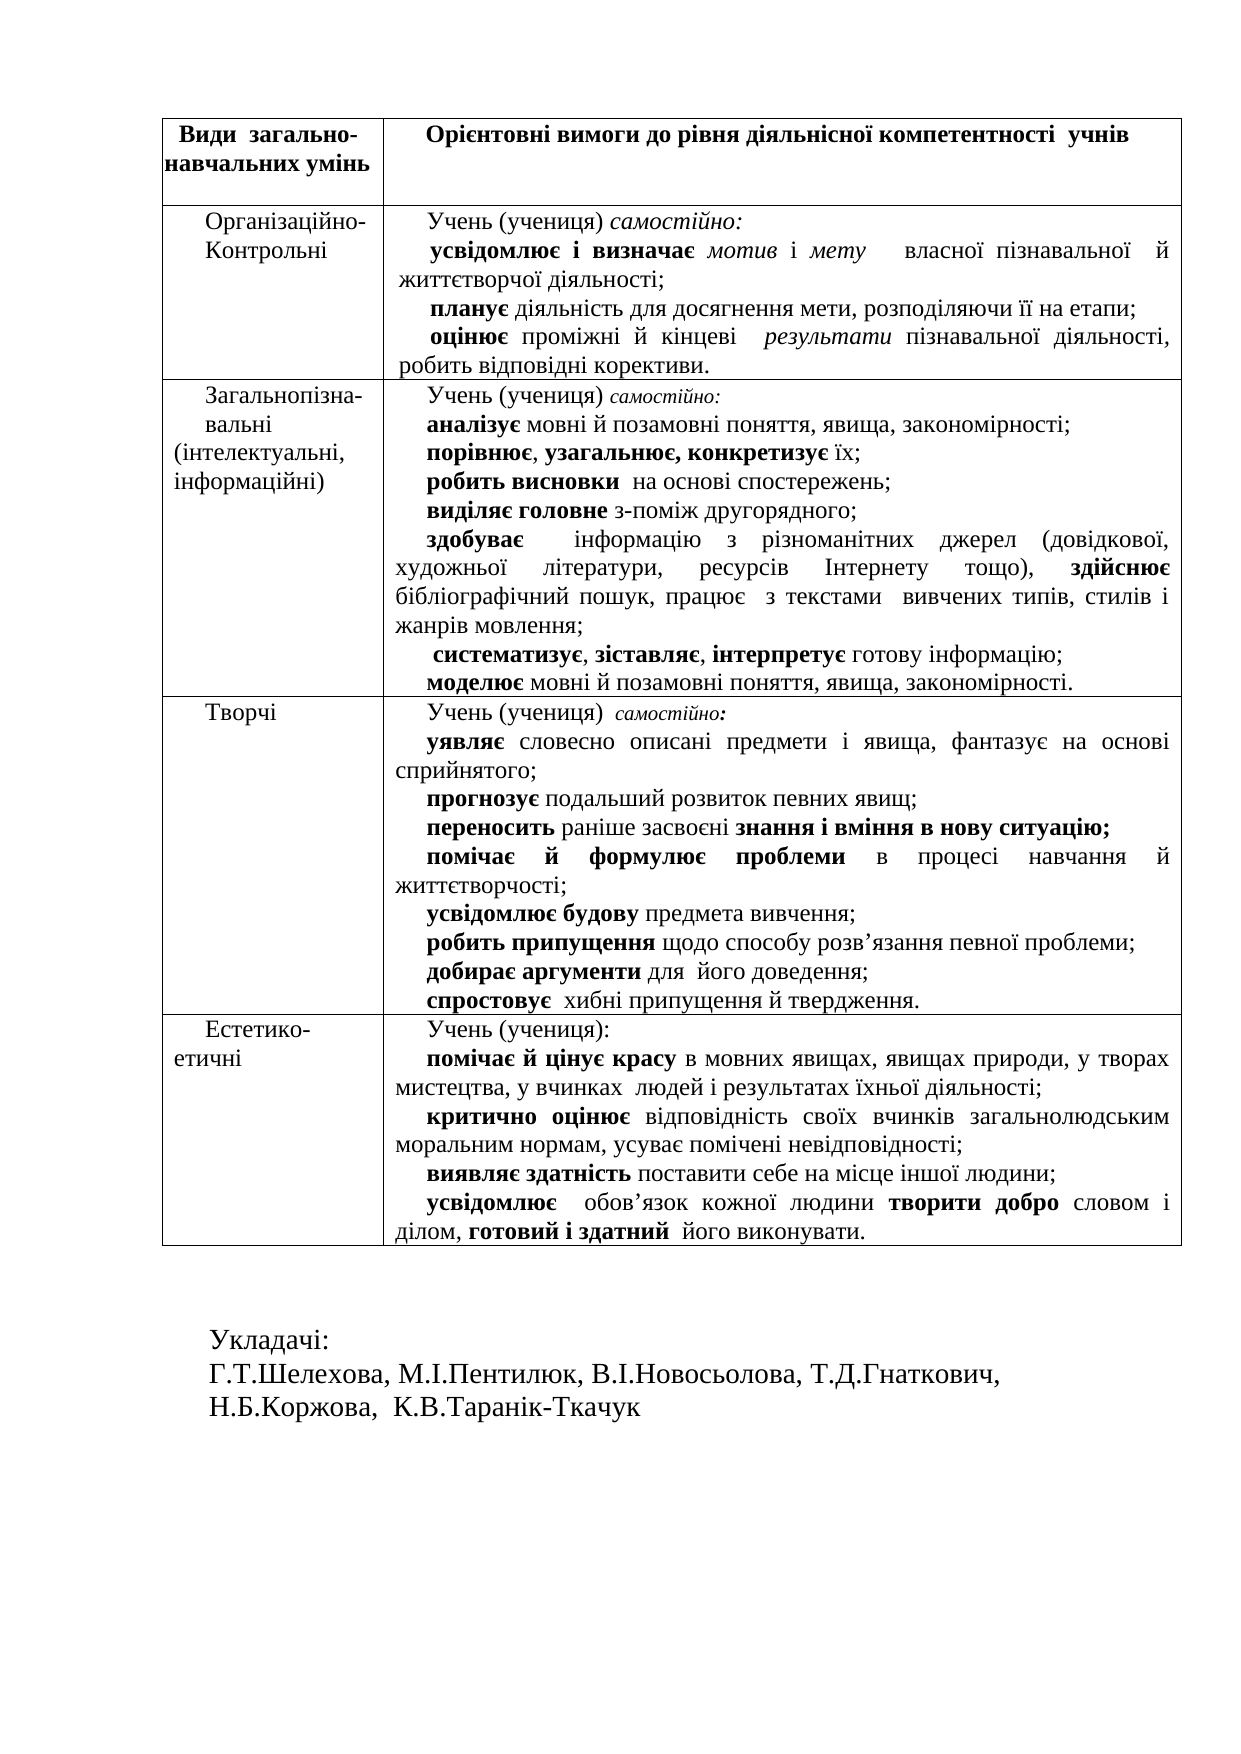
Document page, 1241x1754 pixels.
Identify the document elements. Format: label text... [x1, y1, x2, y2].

table_cell Загальнопізна- вальні (інтелектуальні, інформаційні) [163, 380, 383, 696]
table_cell Учень (учениця) самостійно: уявляє словесно описані предмети і явища, фантазує на основі сприйнятого; прогнозує подальший розвиток певних явищ; переносить раніше засвоєні знання і вміння в нову ситуацію; помічає й формулює проблеми в процесі навчання й життєтворчості; усвідомлює будову предмета вивчення; робить припущення щодо способу розв’язання певної проблеми; добирає аргументи для його доведення; спростовує хибні припущення й твердження. [384, 697, 1181, 1013]
table_cell Учень (учениця) самостійно: усвідомлює і визначає мотив і мету власної пізнавальної й життєтворчої діяльності; планує діяльність для досягнення мети, розподіляючи її на етапи; оцінює проміжні й кінцеві результати пізнавальної діяльності, робить відповідні корективи. [384, 206, 1181, 379]
table_cell Учень (учениця) самостійно: аналізує мовні й позамовні поняття, явища, закономірності; порівнює, узагальнює, конкретизує їх; робить висновки на основі спостережень; виділяє головне з-поміж другорядного; здобуває інформацію з різноманітних джерел (довідкової, художньої літератури, ресурсів Інтернету тощо), здійснює бібліографічний пошук, працює з текстами вивчених типів, стилів і жанрів мовлення; систематизує, зіставляє, інтерпретує готову інформацію; моделює мовні й позамовні поняття, явища, закономірності. [384, 380, 1181, 696]
text Н.Б.Коржова, К.В.Таранік-Ткачук [177, 1389, 1152, 1423]
table_cell Учень (учениця): помічає й цінує красу в мовних явищах, явищах природи, у творах мистецтва, у вчинках людей і результатах їхньої діяльності; критично оцінює відповідність своїх вчинків загальнолюдським моральним нормам, усуває помічені невідповідності; виявляє здатність поставити себе на місце іншої людини; усвідомлює обов’язок кожної людини творити добро словом і ділом, готовий і здатний його виконувати. [384, 1015, 1181, 1244]
text Г.Т.Шелехова, М.І.Пентилюк, В.І.Новосьолова, Т.Д.Гнаткович, [177, 1356, 1152, 1389]
table_cell Організаційно- Контрольні [163, 206, 383, 379]
table_cell Естетико-етичні [163, 1015, 383, 1244]
table_cell Творчі [163, 697, 383, 1013]
text Укладачі: [177, 1322, 1152, 1356]
table_header Види загально-навчальних умінь [163, 119, 383, 205]
table_header Орієнтовні вимоги до рівня діяльнісної компетентності учнів [384, 119, 1181, 205]
